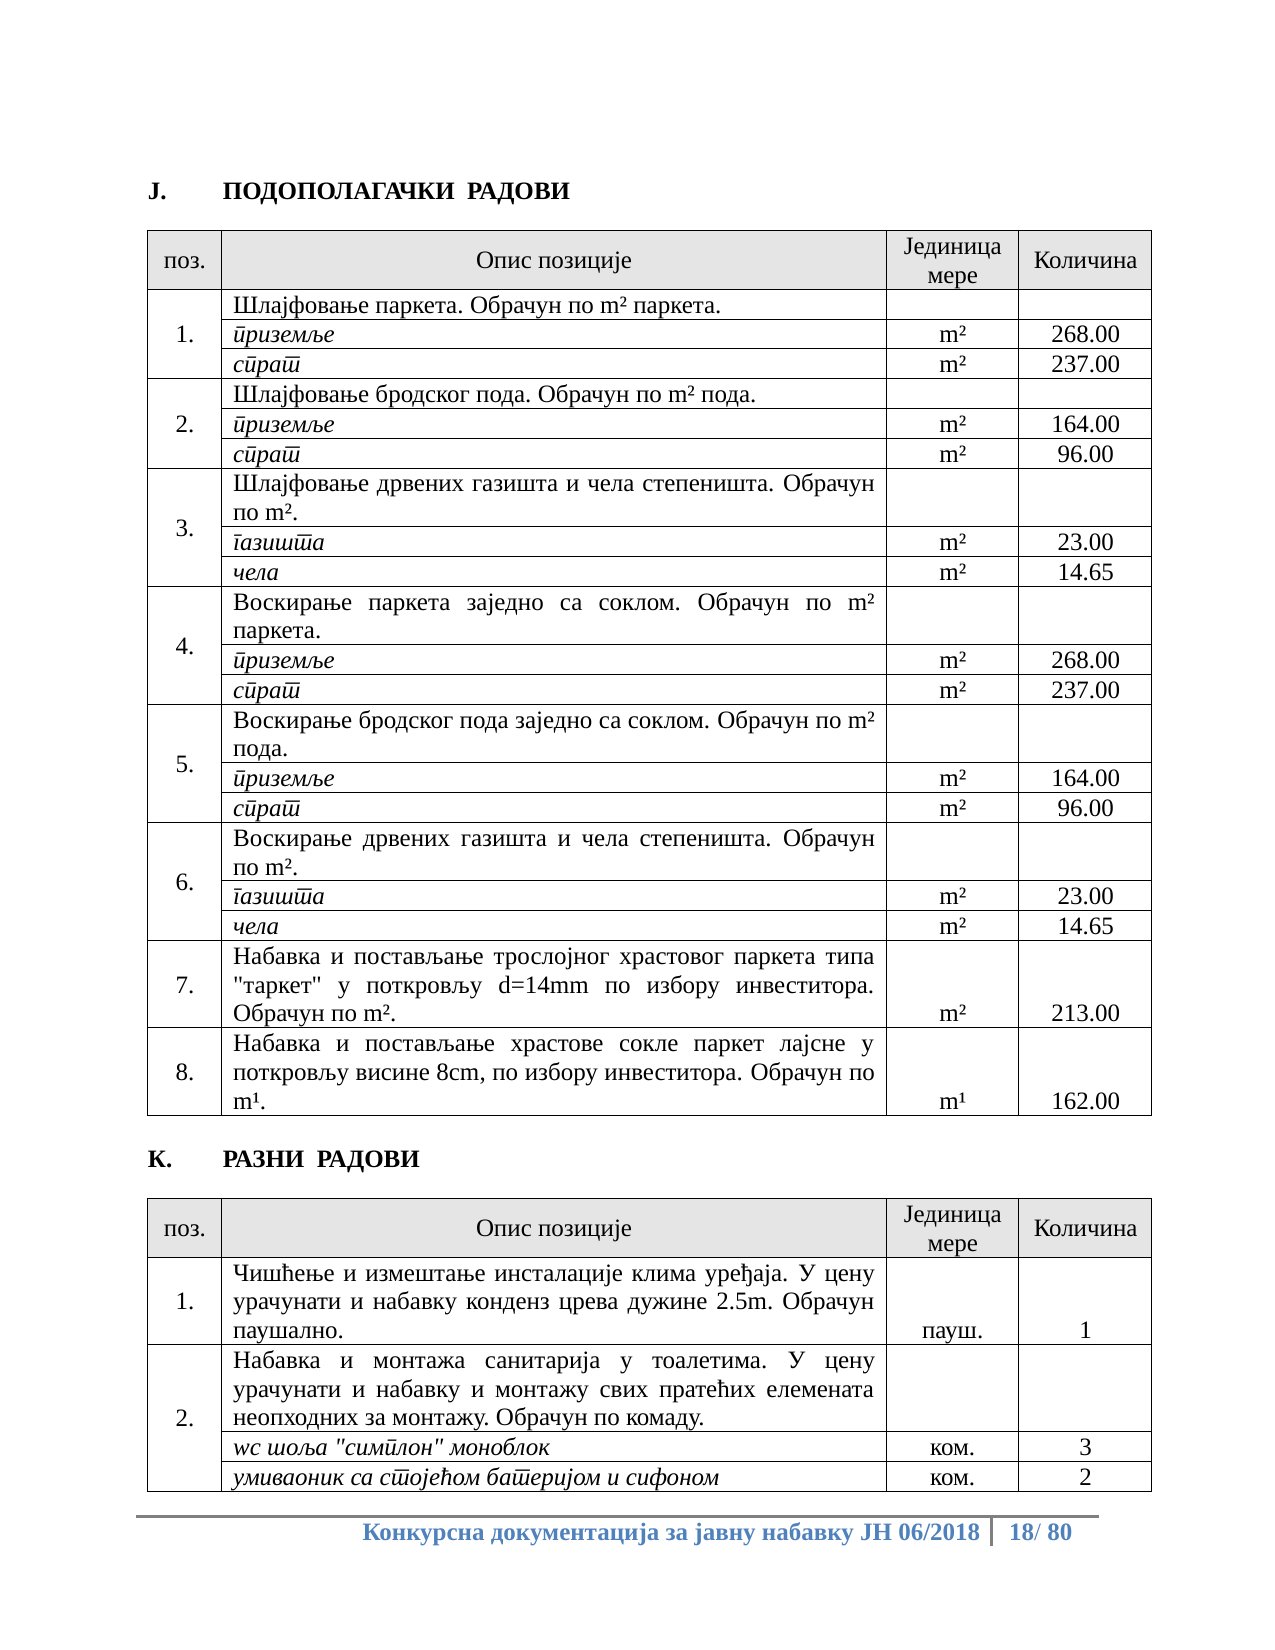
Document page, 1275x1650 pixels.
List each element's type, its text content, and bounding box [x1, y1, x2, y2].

table_cell m² [887, 439, 1018, 467]
table_cell ком. [887, 1432, 1018, 1461]
table_cell 23.00 [1019, 527, 1151, 556]
table_cell 1 [1019, 1258, 1151, 1344]
table_cell 237.00 [1019, 675, 1151, 704]
table_cell Воскирање бродског пода заједно са соклом. Обрачун по m² пода. [222, 705, 886, 762]
table_cell спрат [222, 793, 886, 822]
text Ј. ПОДОПОЛАГАЧКИ РАДОВИ [148, 176, 1127, 205]
table_cell m² [887, 320, 1018, 348]
table_cell [1019, 705, 1151, 762]
table_cell [1019, 1345, 1151, 1431]
table_header Опис позиције [222, 1199, 886, 1257]
table_cell 23.00 [1019, 881, 1151, 910]
table_cell 2 [1019, 1462, 1151, 1491]
table_cell 268.00 [1019, 645, 1151, 674]
table_cell 164.00 [1019, 763, 1151, 792]
table_cell 2. [148, 379, 221, 467]
table_cell 237.00 [1019, 349, 1151, 378]
table_cell 14.65 [1019, 911, 1151, 940]
table_cell 1. [148, 1258, 221, 1344]
table_cell [1019, 290, 1151, 318]
table_cell 2. [148, 1345, 221, 1491]
table_cell умиваоник са стојећом батеријом и сифоном [222, 1462, 886, 1491]
table_cell 14.65 [1019, 557, 1151, 586]
table_cell [1019, 379, 1151, 408]
table_cell m¹ [887, 1028, 1018, 1114]
table_cell m² [887, 763, 1018, 792]
table_cell 6. [148, 823, 221, 940]
table_cell m² [887, 409, 1018, 438]
table_cell чела [222, 911, 886, 940]
table_cell 268.00 [1019, 320, 1151, 348]
table_cell 4. [148, 587, 221, 704]
table_cell m² [887, 675, 1018, 704]
table_cell спрат [222, 349, 886, 378]
table_cell 1. [148, 290, 221, 378]
table_cell пауш. [887, 1258, 1018, 1344]
table_cell ком. [887, 1462, 1018, 1491]
table_cell спрат [222, 675, 886, 704]
table_cell m² [887, 557, 1018, 586]
table_cell 8. [148, 1028, 221, 1114]
table_cell m² [887, 941, 1018, 1027]
table_cell 213.00 [1019, 941, 1151, 1027]
table_cell 96.00 [1019, 439, 1151, 467]
table_cell 162.00 [1019, 1028, 1151, 1114]
table_cell m² [887, 349, 1018, 378]
table_header поз. [148, 231, 221, 289]
table_cell m² [887, 911, 1018, 940]
table_cell [887, 469, 1018, 526]
table_cell wc шоља "симплон" моноблок [222, 1432, 886, 1461]
table_cell газишта [222, 881, 886, 910]
table_header Јединица мере [887, 1199, 1018, 1257]
table_cell [887, 1345, 1018, 1431]
table_cell [887, 823, 1018, 880]
table_cell 3. [148, 469, 221, 586]
table_cell Шлајфовање дрвених газишта и чела степеништа. Обрачун по m². [222, 469, 886, 526]
table_cell [1019, 469, 1151, 526]
table_cell Набавка и монтажа санитарија у тоалетима. У цену урачунати и набавку и монтажу свих пратећих елемената неопходних за монтажу. Обрачун по комаду. [222, 1345, 886, 1431]
table_cell m² [887, 793, 1018, 822]
table_cell Шлајфовање бродског пода. Обрачун по m² пода. [222, 379, 886, 408]
table_cell [1019, 823, 1151, 880]
table_cell Воскирање дрвених газишта и чела степеништа. Обрачун по m². [222, 823, 886, 880]
table_cell 7. [148, 941, 221, 1027]
table_cell [1019, 587, 1151, 644]
table_header поз. [148, 1199, 221, 1257]
table_cell Воскирање паркета заједно са соклом. Обрачун по m² паркета. [222, 587, 886, 644]
text К. РАЗНИ РАДОВИ [148, 1144, 1127, 1173]
table_cell приземљe [222, 320, 886, 348]
table_cell Шлајфовање паркета. Обрачун по m² паркета. [222, 290, 886, 318]
table_cell [887, 379, 1018, 408]
table_cell газишта [222, 527, 886, 556]
table_cell Чишћење и измештање инсталације клима уређаја. У цену урачунати и набавку конденз црева дужине 2.5m. Обрачун паушално. [222, 1258, 886, 1344]
table_cell 164.00 [1019, 409, 1151, 438]
table_cell Набавка и постављање трослојног храстовог паркета типа "таркет" у поткровљу d=14mm по избору инвеститора. Обрачун по m². [222, 941, 886, 1027]
table_cell [887, 290, 1018, 318]
table_cell чела [222, 557, 886, 586]
table_header Количина [1019, 1199, 1151, 1257]
table_cell спрат [222, 439, 886, 467]
table_cell 96.00 [1019, 793, 1151, 822]
table_cell [887, 587, 1018, 644]
table_cell приземљe [222, 645, 886, 674]
table_cell m² [887, 881, 1018, 910]
table_cell [887, 705, 1018, 762]
table_cell приземљe [222, 763, 886, 792]
table_header Количина [1019, 231, 1151, 289]
table_header Јединица мере [887, 231, 1018, 289]
table_cell m² [887, 527, 1018, 556]
table_cell 5. [148, 705, 221, 822]
table_cell приземљe [222, 409, 886, 438]
table_cell m² [887, 645, 1018, 674]
table_cell 3 [1019, 1432, 1151, 1461]
table_cell Набавка и постављање храстове сокле паркет лајсне у поткровљу висине 8cm, по избору инвеститора. Обрачун по m¹. [222, 1028, 886, 1114]
table_header Опис позиције [222, 231, 886, 289]
